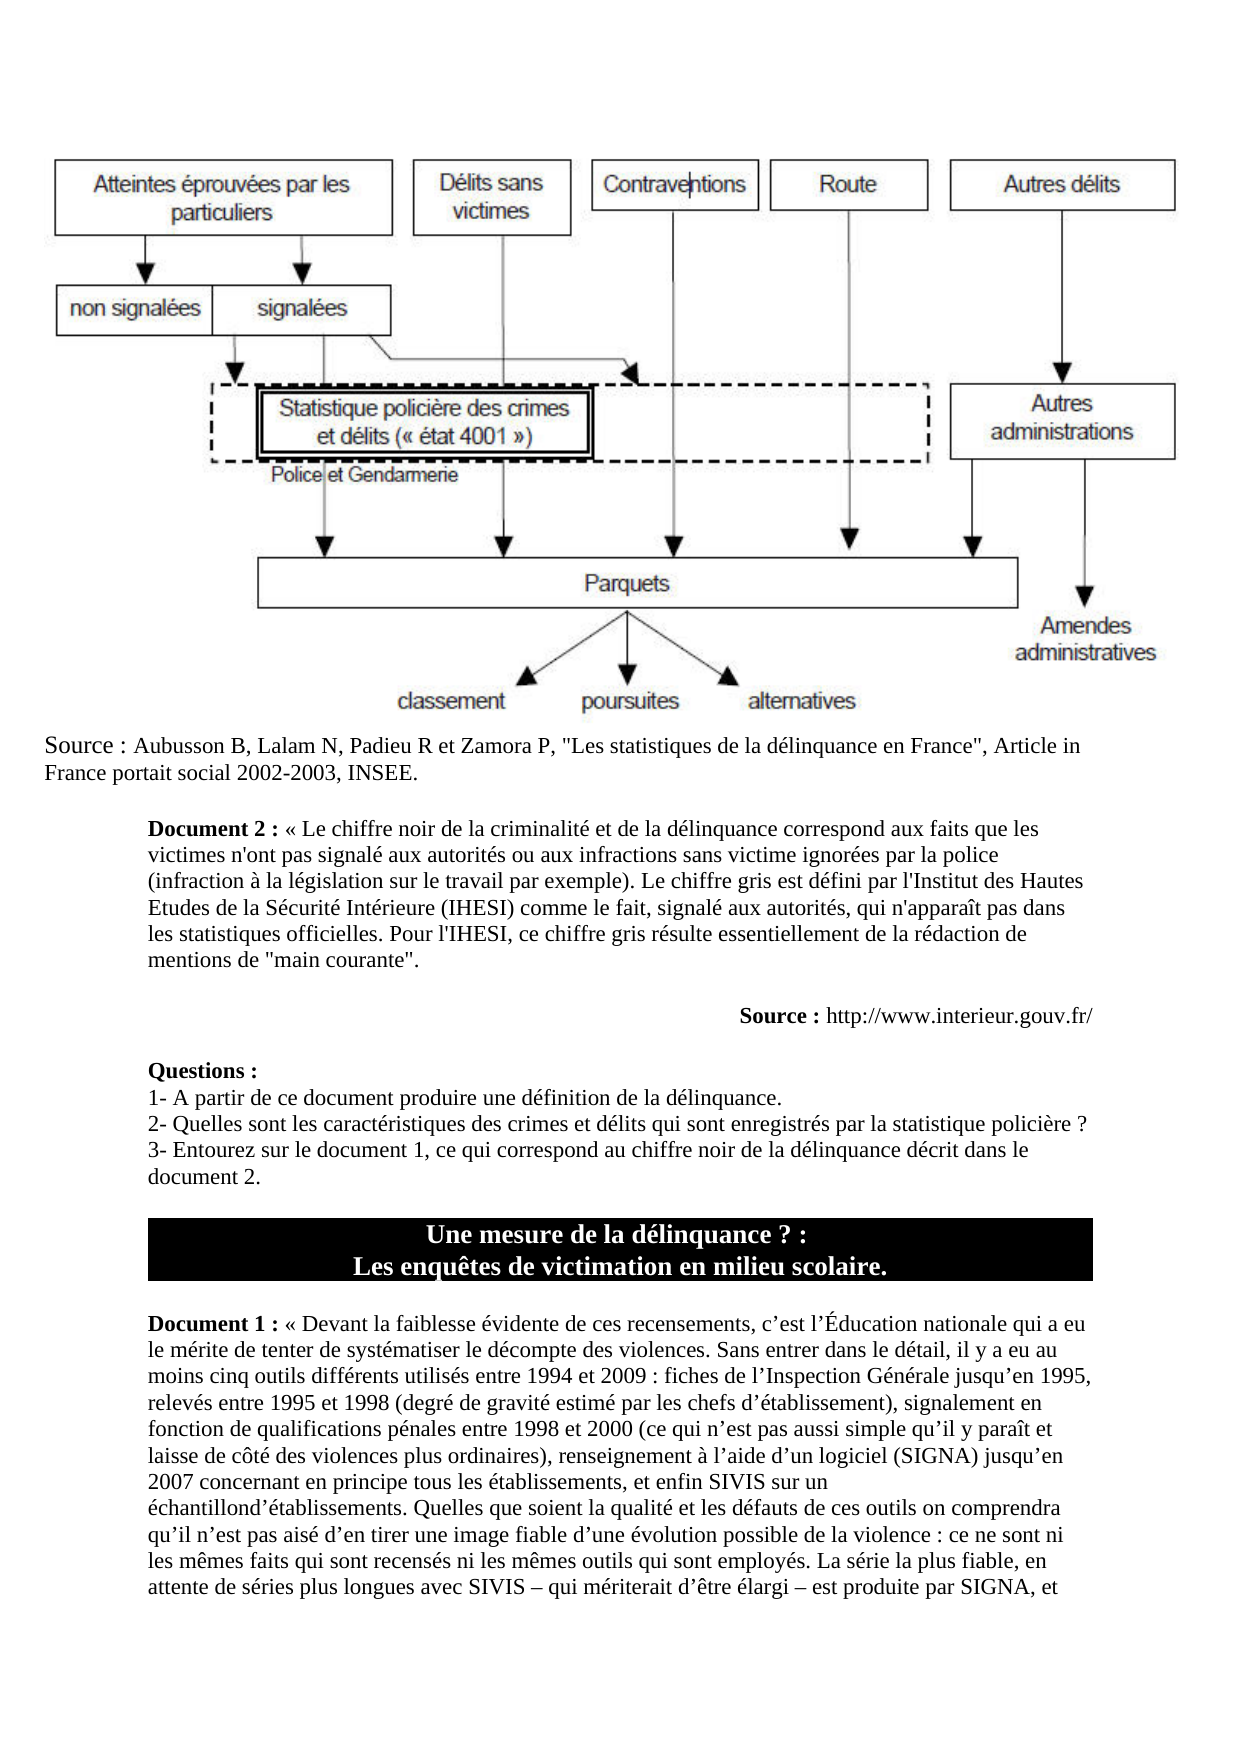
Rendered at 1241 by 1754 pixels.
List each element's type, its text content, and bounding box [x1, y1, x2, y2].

text Source : http://www.interieur.gouv.fr/ [148, 1002, 1093, 1028]
text Source : Aubusson B, Lalam N, Padieu R et Zamora P, "Les statistiques de la délinquance en France", Article in France portait social 2002-2003, INSEE. [44, 731, 1093, 786]
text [148, 1310, 1093, 1600]
picture [44, 147, 1184, 731]
text Questions : 1- A partir de ce document produire une définition de la délinquance. 2- Quelles sont les caractéristiques des crimes et délits qui sont enregistrés par la statistique policière ? 3- Entourez sur le document 1, ce qui correspond au chiffre noir de la délinquance décrit dans le document 2. [148, 1057, 1093, 1189]
text Document 2 : « Le chiffre noir de la criminalité et de la délinquance correspond aux faits que les victimes n'ont pas signalé aux autorités ou aux infractions sans victime ignorées par la police (infraction à la législation sur le travail par exemple). Le chiffre gris est défini par l'Institut des Hautes Etudes de la Sécurité Intérieure (IHESI) comme le fait, signalé aux autorités, qui n'apparaît pas dans les statistiques officielles. Pour l'IHESI, ce chiffre gris résulte essentiellement de la rédaction de mentions de "main courante". [148, 815, 1093, 973]
text Une mesure de la délinquance ? : Les enquêtes de victimation en milieu scolaire. [148, 1218, 1093, 1281]
